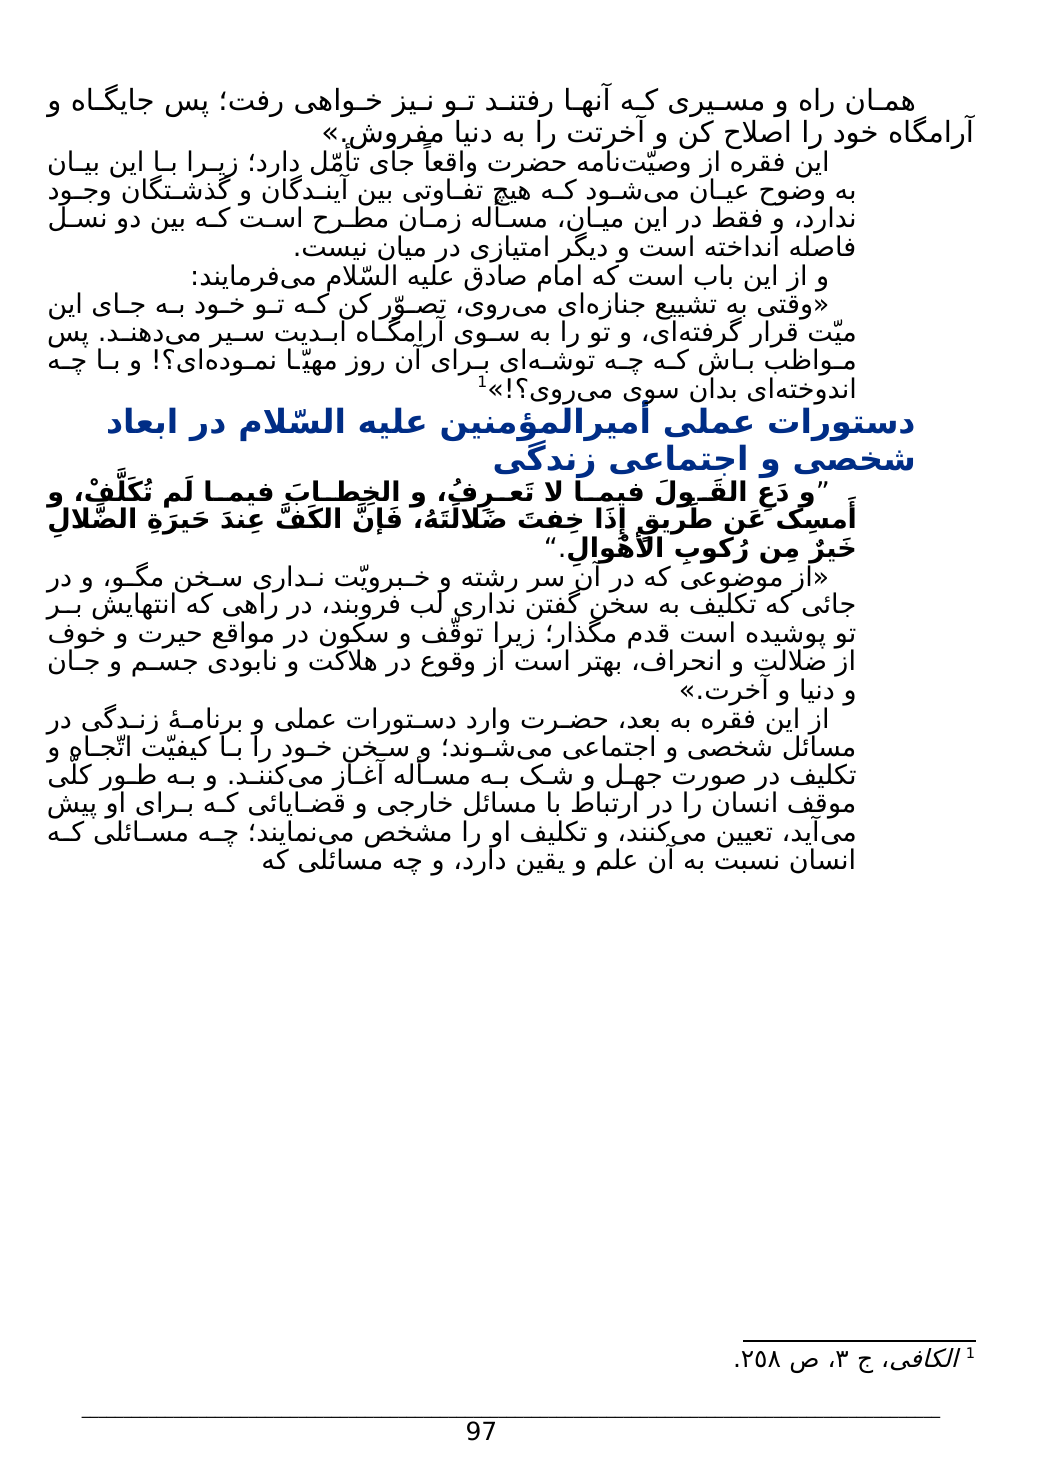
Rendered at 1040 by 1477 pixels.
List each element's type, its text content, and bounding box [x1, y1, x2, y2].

text و از این باب است که امام صادق علیه السّلام می‌فرمایند: [47, 262, 857, 291]
text ”و دَعِ القَولَ فیما لا تَعرِفُ، و الخِطابَ فیما لَم تُکَلَّفْ، و أَمسِک عَن طَریقٍ إِذَا خِفتَ ضَلالَتَهُ، فَإنَّ الکَفَّ عِندَ حَیرَةِ الضَّلالِ خَیرٌ مِن رُکوبِ الأهْوالِ.“ [47, 478, 857, 563]
text از این فقره به بعد، حضرت وارد دستورات عملی و برنامۀ زندگی در مسائل شخصی و اجتماعی می‌شوند؛ و سخن خود را با کیفیّت اتّجاه و تکلیف در صورت جهل و شک به مسأله آغاز می‌کنند. و به طور کلّی موقف انسان را در ارتباط با مسائل خارجی و قضایائی که برای او پیش می‌آید، تعیین می‌کنند، و تکلیف او را مشخص می‌نمایند؛ چه مسائلی که انسان نسبت به آن علم و یقین دارد، و چه مسائلی که [47, 706, 857, 876]
text «وقتی به تشییع جنازه‌ای می‌روی، تصوّر کن که تو خود به جای این میّت قرار گرفته‌ای، و تو را به سوی آرامگاه ابدیت سیر می‌دهند. پس مواظب باش که چه توشه‌ای برای آن روز مهیّا نموده‌ای؟! و با چه اندوخته‌ای بدان سوی می‌روی؟!» [47, 291, 857, 404]
text «از موضوعی که در آن سر رشته و خبرویّت نداری سخن مگو، و در جائی که تکلیف به سخن گفتن نداری لب فروبند، در راهی که انتهایش بر تو پوشیده است قدم مگذار؛ زیرا توقّف و سکون در مواقع حیرت و خوف از ضلالت و انحراف، بهتر است از وقوع در هلاکت و نابودی جسم و جان و دنیا و آخرت.» [47, 563, 857, 706]
text همان راه و مسیری که آنها رفتند تو نیز خواهی رفت؛ پس جایگاه و آرامگاه خود را اصلاح کن و آخرتت را به دنیا مفروش.» [47, 84, 975, 149]
text این فقره از وصیّت‌نامه حضرت واقعاً جای تأمّل دارد؛ زیرا با این بیان به وضوح عیان می‌شود که هیچ تفاوتی بین آیندگان و گذشتگان وجود ندارد، و فقط در این میان، مسأله زمان مطرح است که بین دو نسل فاصله انداخته است و دیگر امتیازی در میان نیست. [47, 149, 857, 262]
subtitle دستورات عملی أمیرالمؤمنین علیه السّلام در ابعاد شخصی و اجتماعی زندگی [106, 404, 916, 478]
